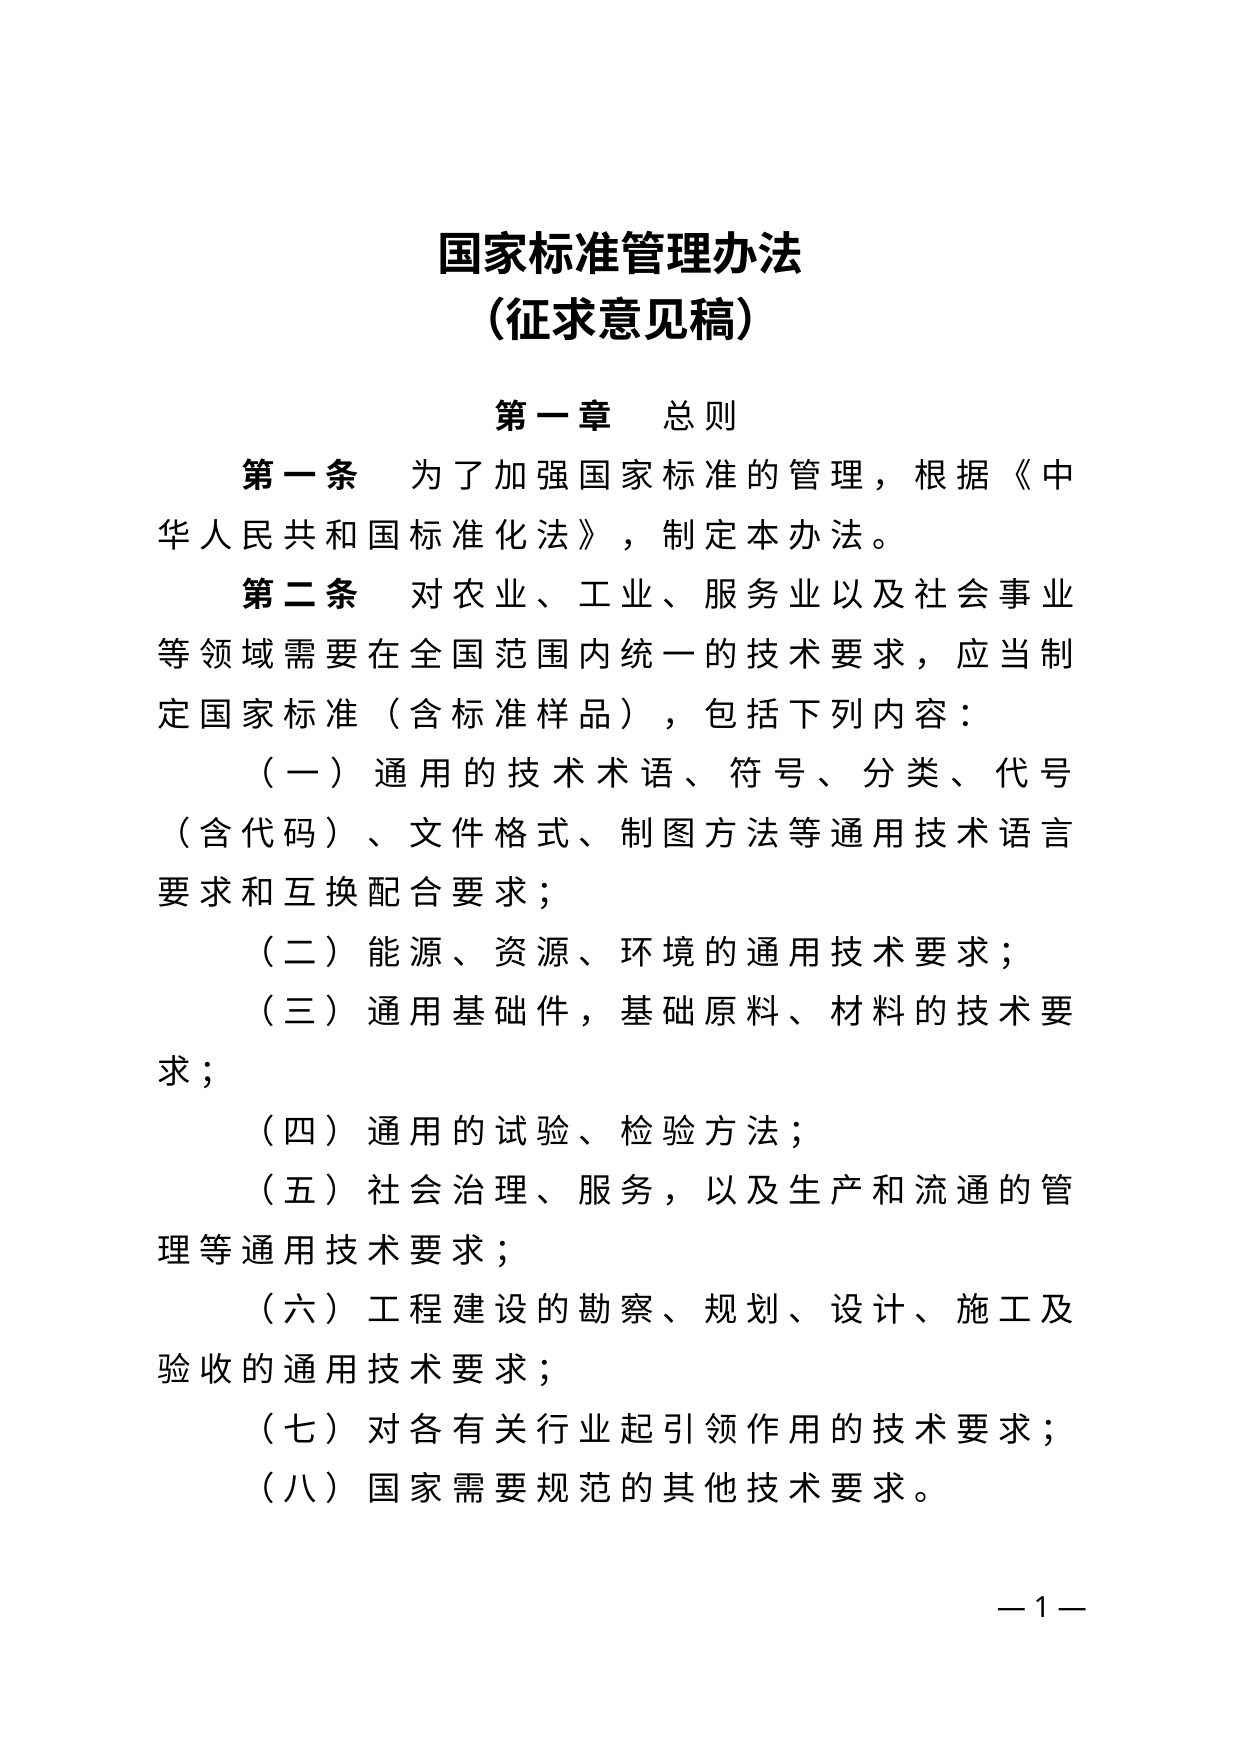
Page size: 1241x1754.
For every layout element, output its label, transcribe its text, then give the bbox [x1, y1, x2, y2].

text （一）通用的技术术语、符号、分类、代号（含代码）、文件格式、制图方法等通用技术语言要求和互换配合要求； [157, 741, 1083, 920]
text （三）通用基础件，基础原料、材料的技术要求； [157, 980, 1083, 1099]
text （七）对各有关行业起引领作用的技术要求； [157, 1397, 1083, 1456]
text （征求意见稿） [157, 283, 1083, 350]
text 第二条 对农业、工业、服务业以及社会事业等领域需要在全国范围内统一的技术要求，应当制定国家标准（含标准样品），包括下列内容： [157, 563, 1083, 741]
text （二）能源、资源、环境的通用技术要求； [157, 920, 1083, 980]
text （八）国家需要规范的其他技术要求。 [157, 1456, 1083, 1516]
text 第一条 为了加强国家标准的管理，根据《中华人民共和国标准化法》，制定本办法。 [157, 443, 1083, 563]
text 国家标准管理办法 [157, 217, 1083, 283]
text （四）通用的试验、检验方法； [157, 1099, 1083, 1158]
text （五）社会治理、服务，以及生产和流通的管理等通用技术要求； [157, 1158, 1083, 1278]
text （六）工程建设的勘察、规划、设计、施工及验收的通用技术要求； [157, 1278, 1083, 1397]
text 第一章 总则 [157, 384, 1083, 443]
